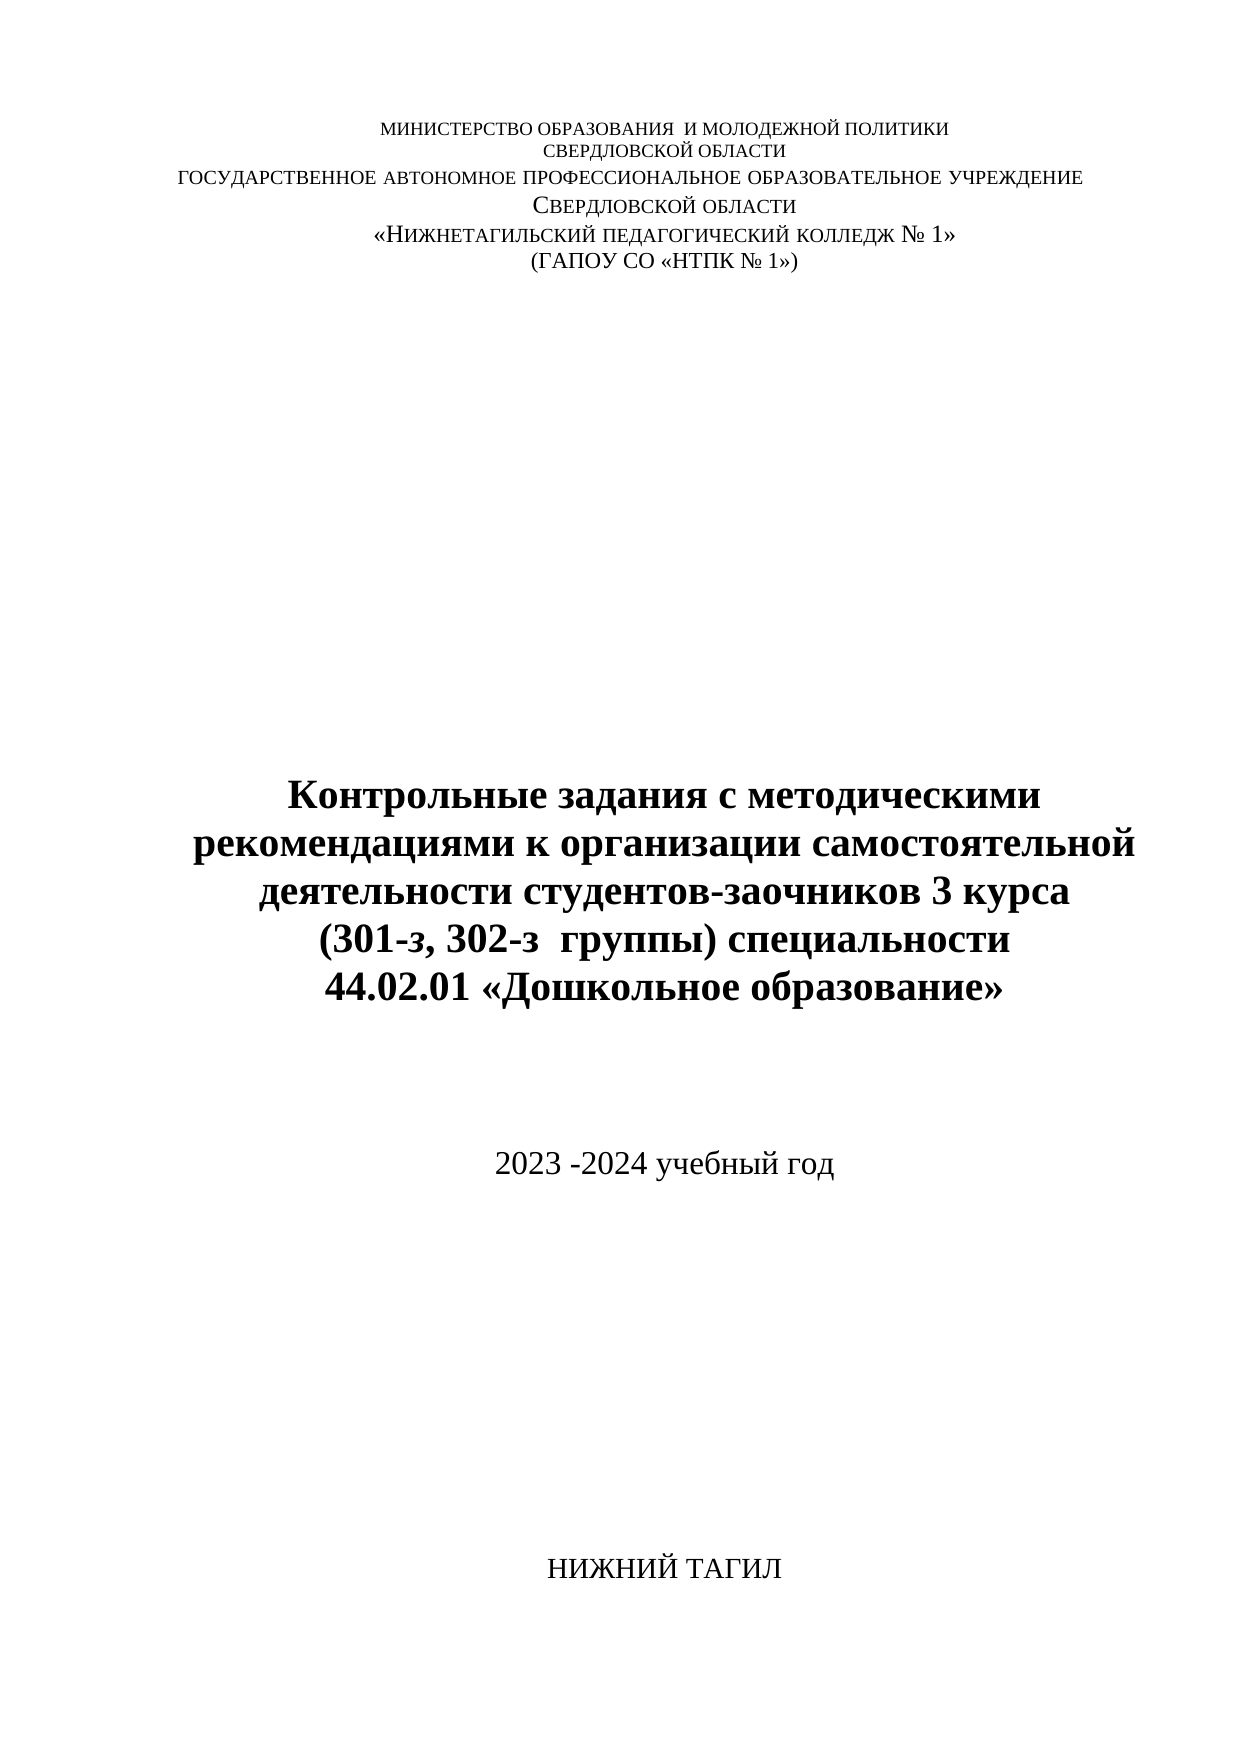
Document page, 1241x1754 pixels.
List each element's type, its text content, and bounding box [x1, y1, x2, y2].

text МИНИСТЕРСТВО ОБРАЗОВАНИЯ И МОЛОДЕЖНОЙ ПОЛИТИКИ [177, 118, 1152, 140]
text Контрольные задания с методическими [177, 770, 1152, 818]
text государственное АВТОНОМНОЕ профессиональное образовательное учреждение [177, 161, 1152, 190]
text рекомендациями к организации самостоятельной [177, 818, 1152, 866]
text НИЖНИЙ ТАГИЛ [177, 1551, 1152, 1584]
text (301-з, 302-з группы) специальности [177, 913, 1152, 961]
text деятельности студентов-заочников 3 курса [177, 866, 1152, 913]
text 2023 -2024 учебный год [177, 1143, 1152, 1182]
text СВЕРДЛОВСКОЙ ОБЛАСТИ [177, 140, 1152, 161]
text (ГАПОУ СО «НТПК № 1») [177, 247, 1152, 274]
text «Нижнетагильский педагогический колледж № 1» [177, 219, 1152, 247]
text 44.02.01 «Дошкольное образование» [177, 961, 1152, 1009]
text Свердловской области [177, 190, 1152, 219]
